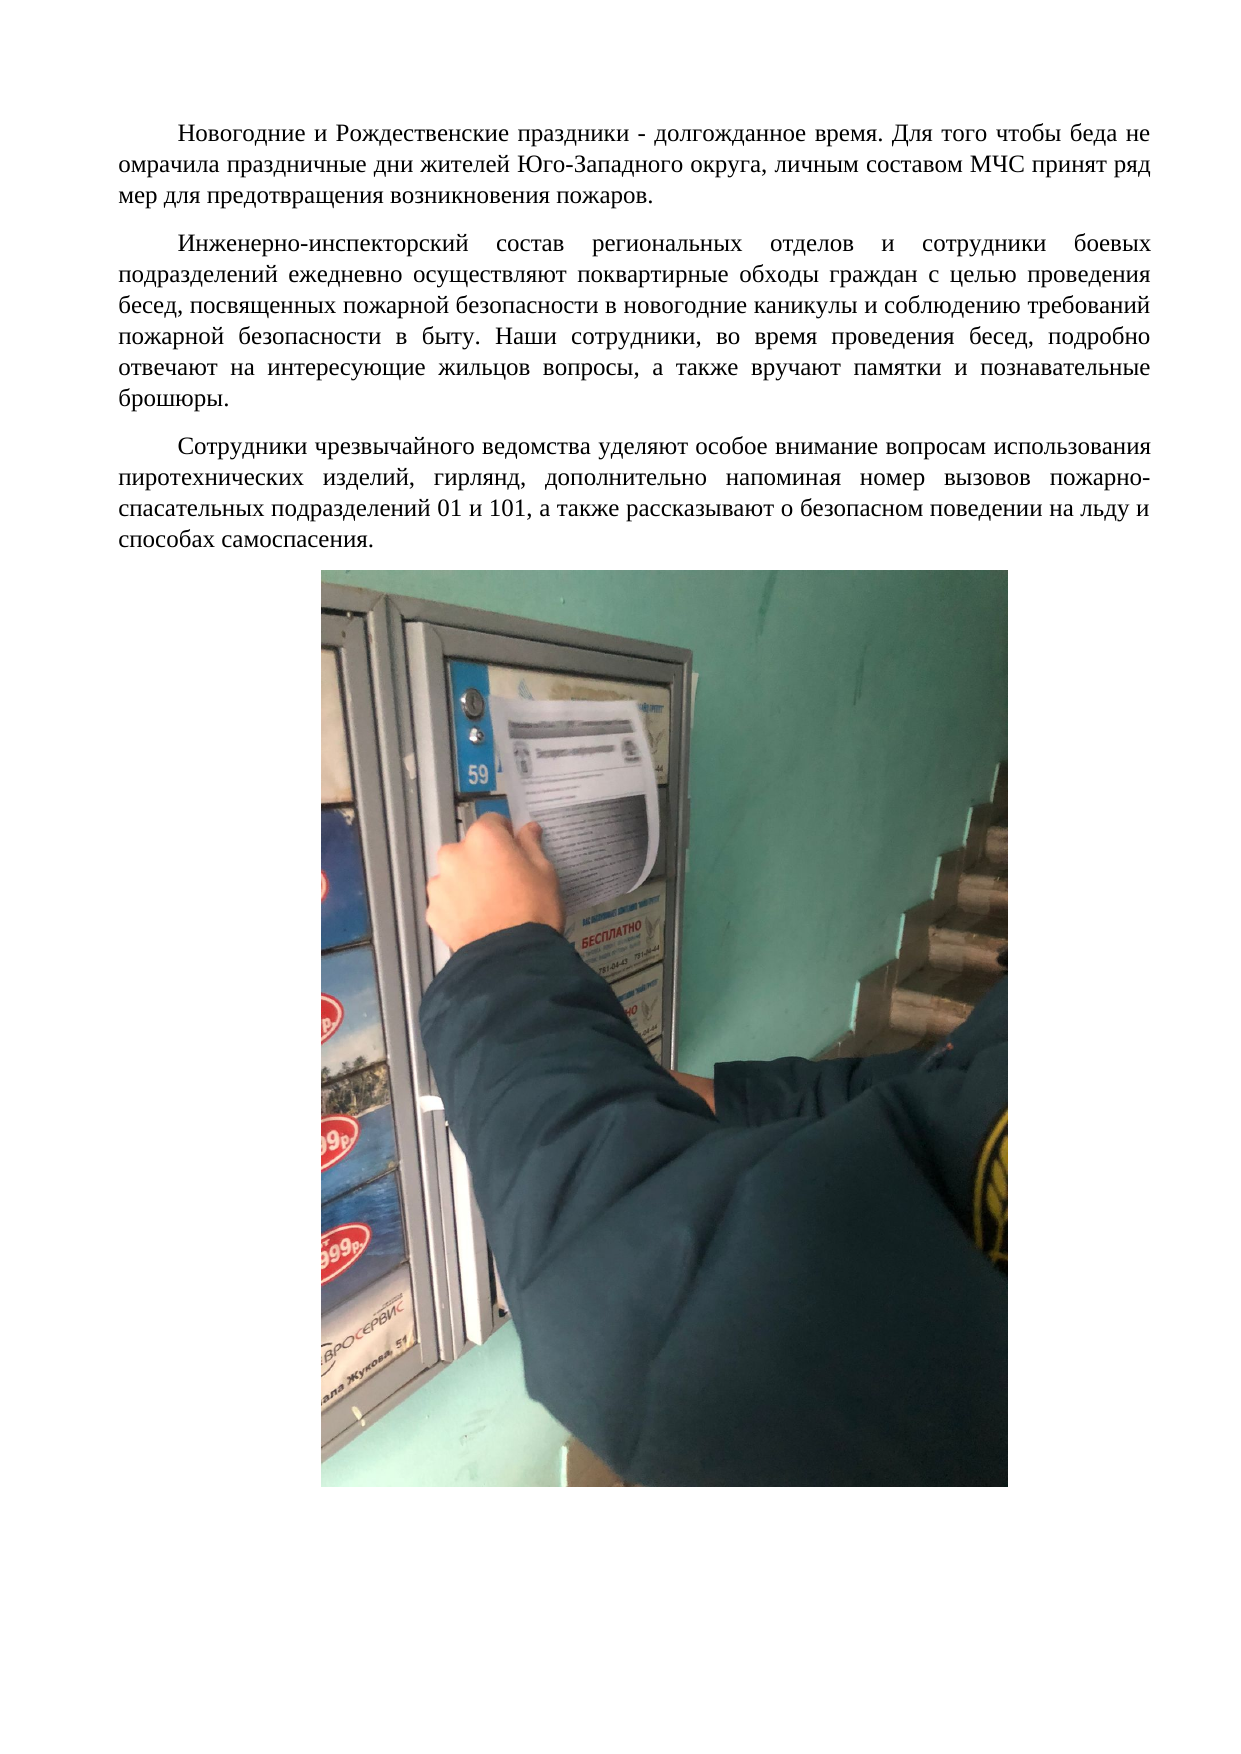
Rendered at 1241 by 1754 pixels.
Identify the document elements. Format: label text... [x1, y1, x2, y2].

picture [321, 570, 1008, 1487]
text Инженерно-инспекторский состав региональных отделов и сотрудники боевых подразделений ежедневно осуществляют поквартирные обходы граждан с целью проведения бесед, посвященных пожарной безопасности в новогодние каникулы и соблюдению требований пожарной безопасности в быту. Наши сотрудники, во время проведения бесед, подробно отвечают на интересующие жильцов вопросы, а также вручают памятки и познавательные брошюры. [118, 228, 1152, 412]
text Новогодние и Рождественские праздники - долгожданное время. Для того чтобы беда не омрачила праздничные дни жителей Юго-Западного округа, личным составом МЧС принят ряд мер для предотвращения возникновения пожаров. [118, 118, 1152, 209]
text Сотрудники чрезвычайного ведомства уделяют особое внимание вопросам использования пиротехнических изделий, гирлянд, дополнительно напоминая номер вызовов пожарно-спасательных подразделений 01 и 101, а также рассказывают о безопасном поведении на льду и способах самоспасения. [118, 431, 1152, 553]
